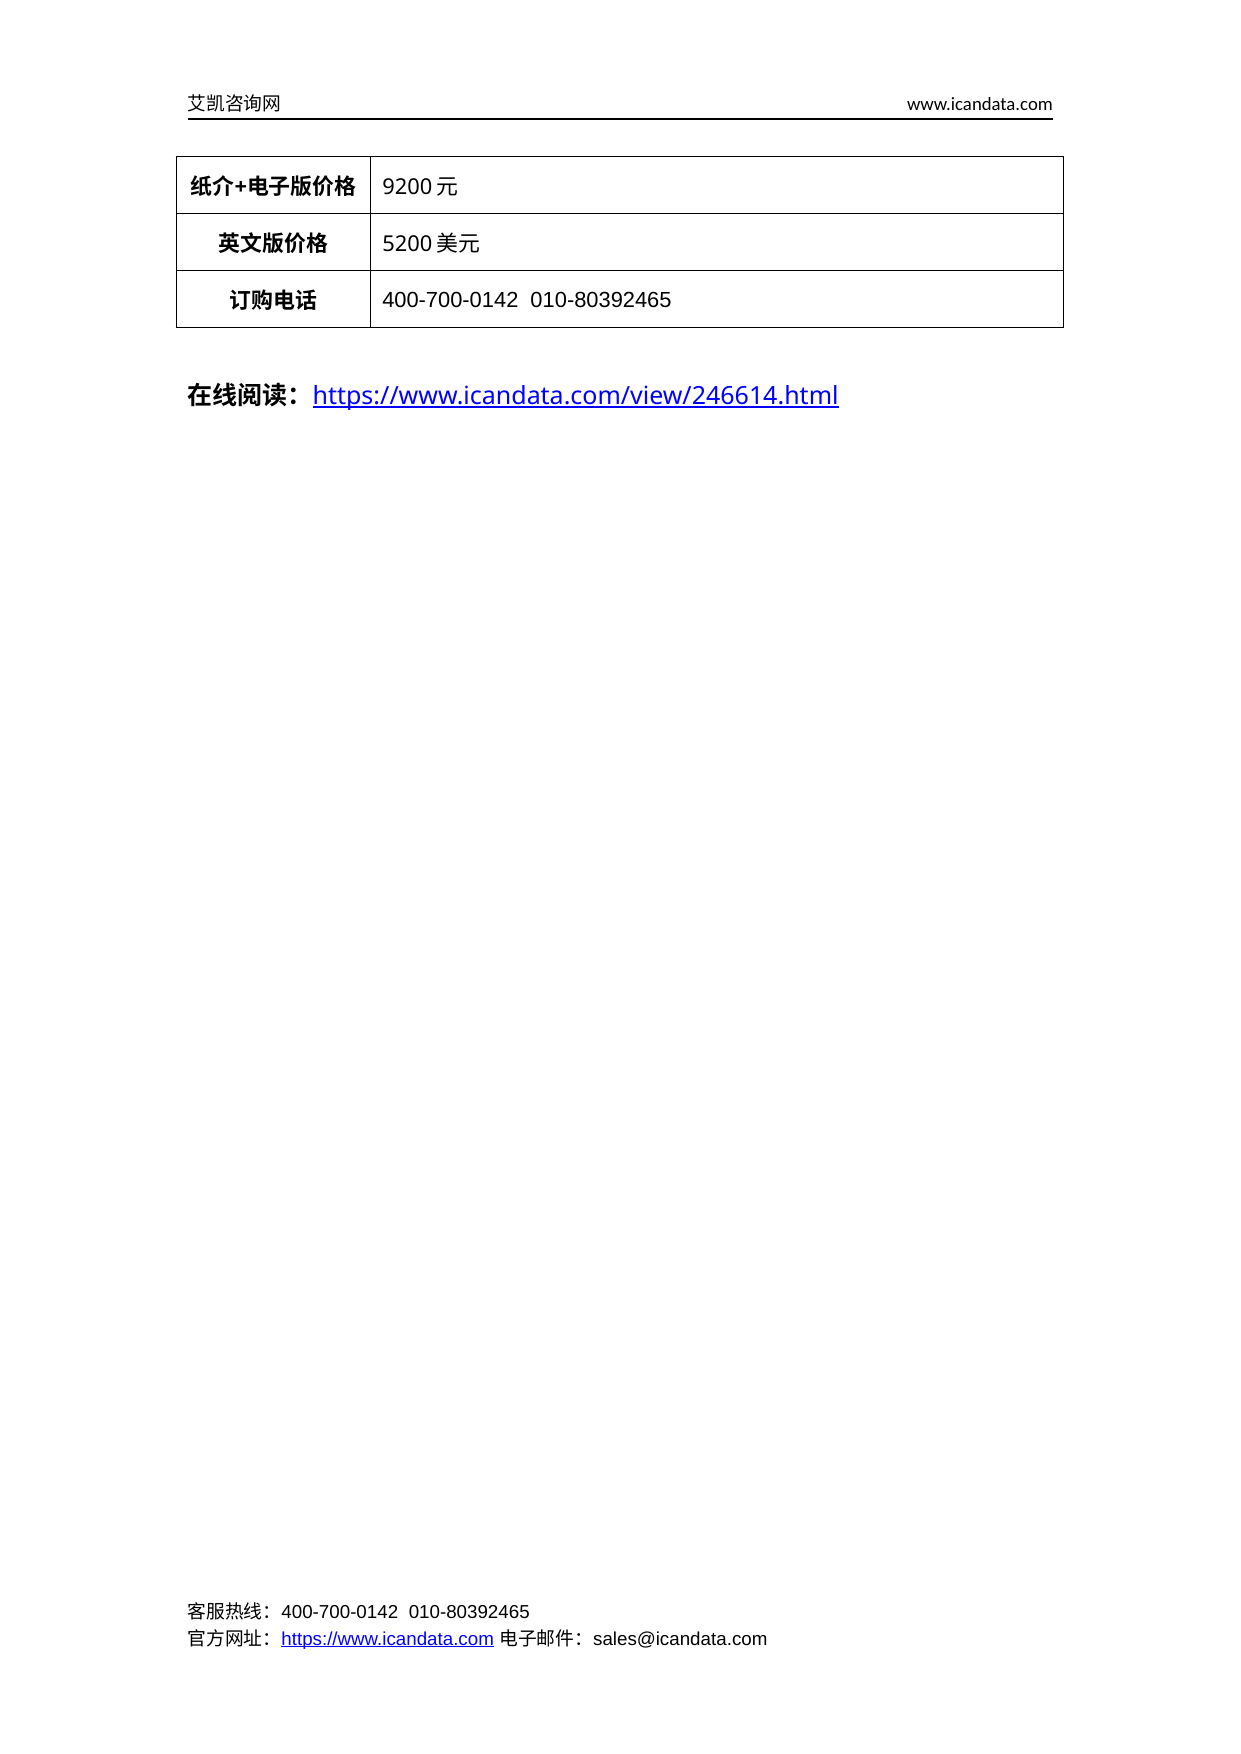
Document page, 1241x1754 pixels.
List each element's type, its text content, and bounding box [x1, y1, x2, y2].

table_cell 400-700-0142 010-80392465 [371, 271, 1063, 327]
text 在线阅读：https://www.icandata.com/view/246614.html [187, 361, 1053, 426]
table_cell 9200元 [371, 157, 1063, 213]
table_cell 英文版价格 [177, 214, 370, 270]
table_cell 订购电话 [177, 271, 370, 327]
table_cell 5200美元 [371, 214, 1063, 270]
table_cell 纸介+电子版价格 [177, 157, 370, 213]
